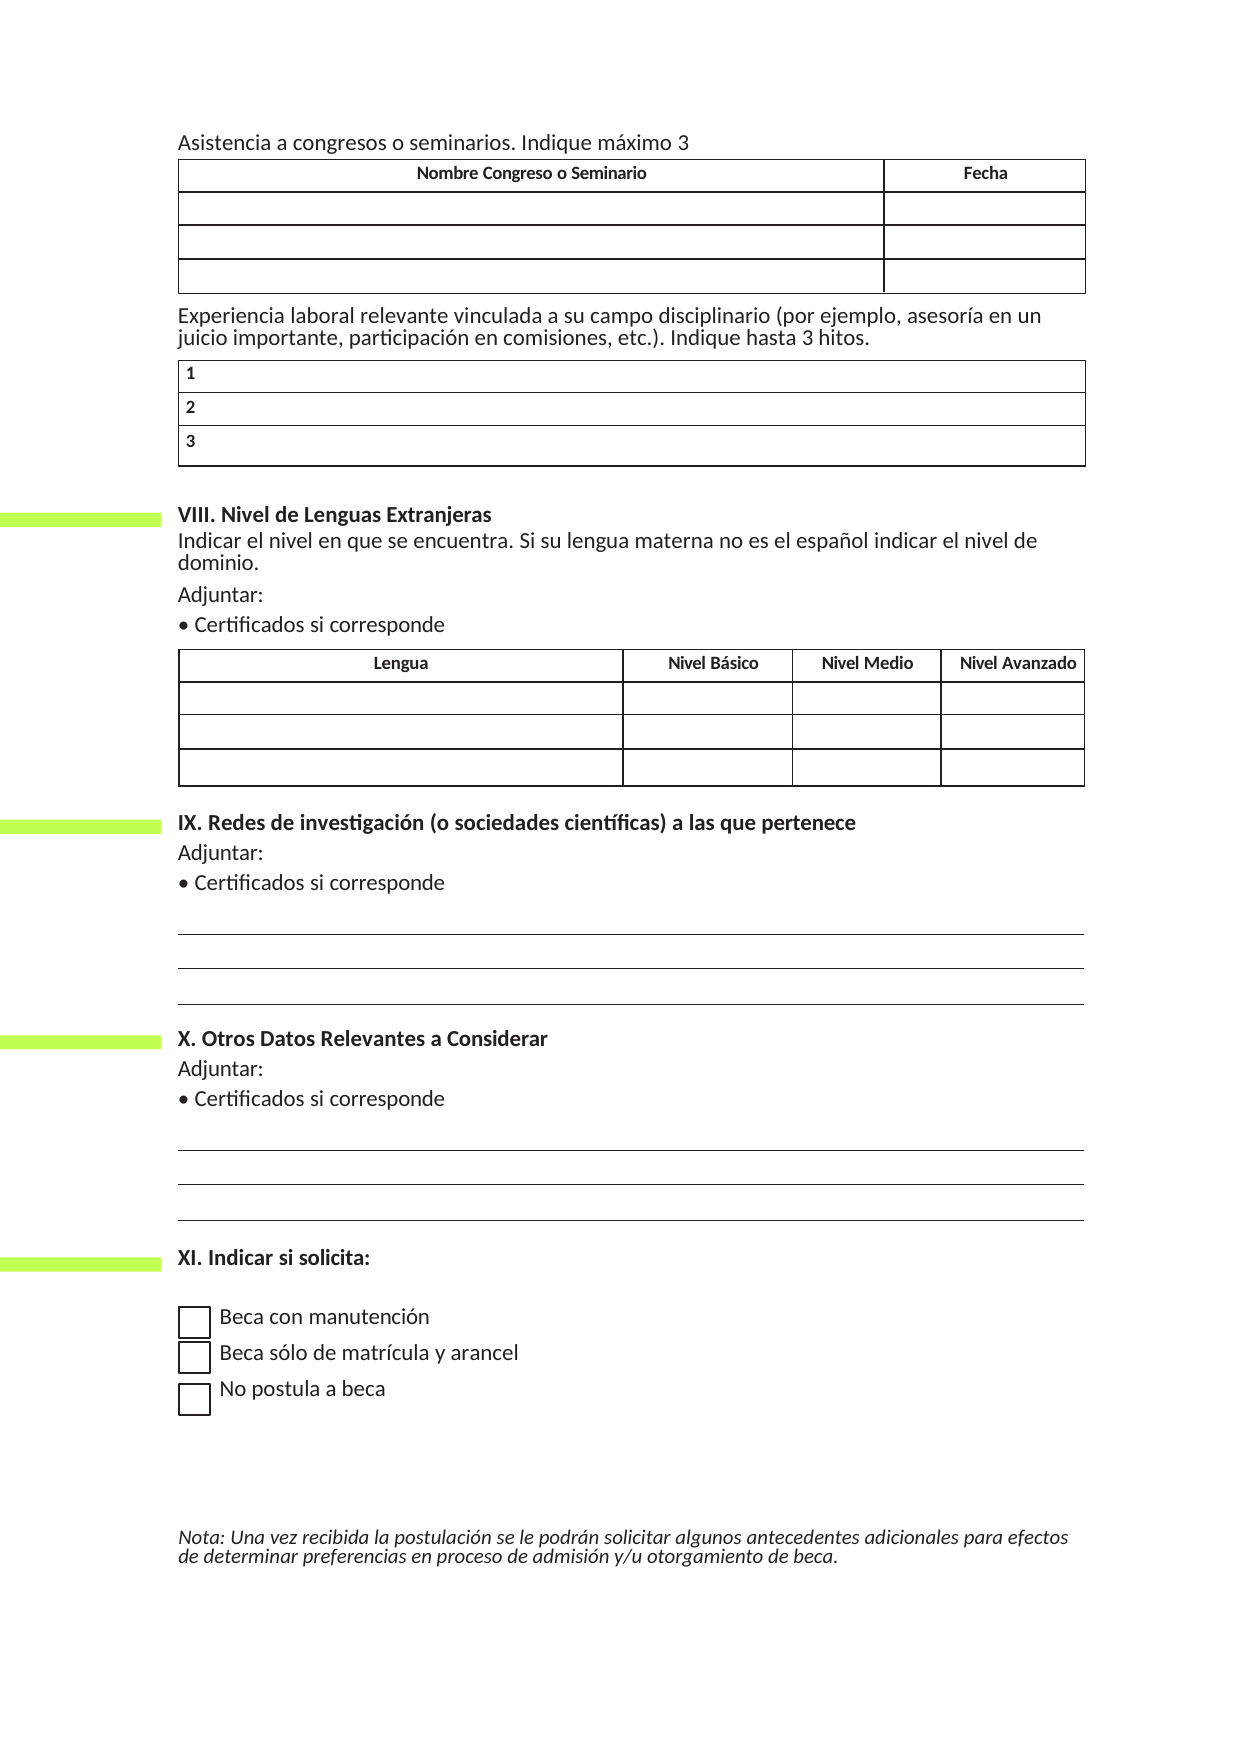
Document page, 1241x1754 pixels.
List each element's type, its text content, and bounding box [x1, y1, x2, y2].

table_header Nivel Medio [793, 650, 940, 681]
table_cell [179, 193, 883, 224]
table_cell [179, 226, 883, 258]
table_cell 3 [179, 426, 1085, 465]
table_cell [180, 683, 622, 714]
table_cell [179, 260, 883, 292]
subtitle Indicar si solicita: [178, 1243, 1240, 1271]
text Asistencia a congresos o seminarios. Indique máximo 3 [178, 125, 1240, 157]
table_cell [885, 260, 1085, 292]
text Experiencia laboral relevante vinculada a su campo disciplinario (por ejemplo, asesoría en un juicio importante, participación en comisiones, etc.). Indique hasta 3 hitos. [178, 306, 1080, 352]
table_cell [885, 193, 1085, 224]
table_header Fecha [885, 160, 1085, 191]
table_header Nivel Avanzado [942, 650, 1084, 681]
subtitle Redes de investigación (o sociedades científicas) a las que pertenece [178, 805, 1240, 837]
table_cell [180, 750, 622, 785]
text Indicar el nivel en que se encuentra. Si su lengua materna no es el español indicar el nivel de dominio. [178, 531, 1080, 576]
table_cell [624, 750, 792, 785]
list Certificados si corresponde [178, 866, 1240, 897]
table_header 1 [179, 361, 1085, 392]
table_cell [793, 715, 940, 748]
table_cell [942, 750, 1084, 785]
table_cell [624, 715, 792, 748]
table_cell [624, 683, 792, 714]
list Certificados si corresponde [178, 609, 1240, 639]
table_header Lengua [180, 650, 622, 681]
text Beca sólo de matrícula y arancel No postula a beca [219, 1338, 538, 1402]
table_cell [180, 715, 622, 748]
subtitle Nivel de Lenguas Extranjeras [178, 498, 1240, 529]
text Beca con manutención [219, 1302, 1240, 1330]
subtitle Otros Datos Relevantes a Considerar [178, 1021, 1240, 1053]
table_cell [885, 226, 1085, 258]
text Adjuntar: [178, 578, 1240, 609]
table_cell [793, 750, 940, 785]
table_header Nombre Congreso o Seminario [179, 160, 883, 191]
table_cell 2 [179, 393, 1085, 424]
text Adjuntar: [178, 837, 1240, 866]
text Nota: Una vez recibida la postulación se le podrán solicitar algunos antecedentes adicionales para efectos de determinar preferencias en proceso de admisión y/u otorgamiento de beca. [178, 1527, 1080, 1569]
text Adjuntar: [178, 1053, 1240, 1082]
table_cell [942, 715, 1084, 748]
table_cell [793, 683, 940, 714]
table_cell [942, 683, 1084, 714]
table_header Nivel Básico [624, 650, 792, 681]
list Certificados si corresponde [178, 1082, 1240, 1112]
